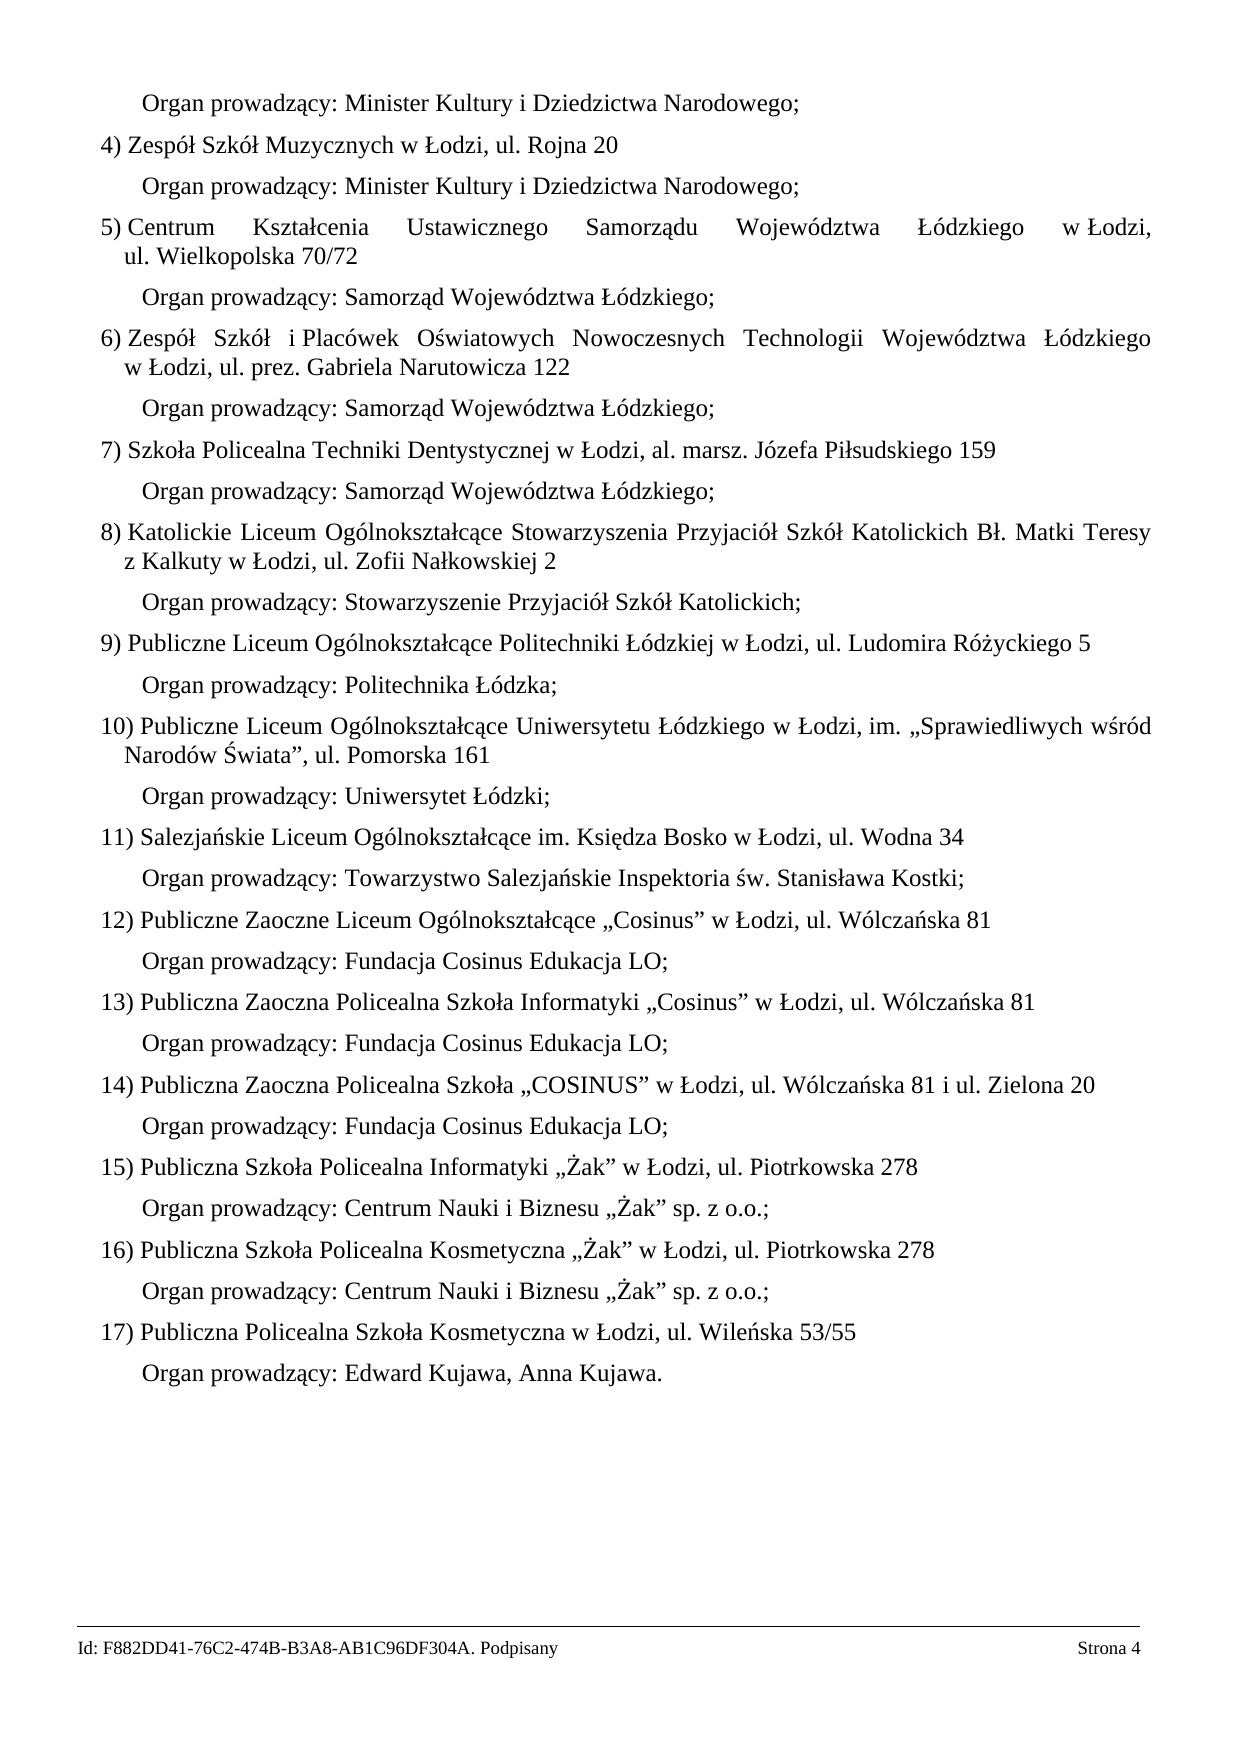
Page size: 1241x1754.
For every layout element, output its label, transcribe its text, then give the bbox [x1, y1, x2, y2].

text 15) Publiczna Szkoła Policealna Informatyki „Żak” w Łodzi, ul. Piotrkowska 278 [100, 1152, 1152, 1181]
text 11) Salezjańskie Liceum Ogólnokształcące im. Księdza Bosko w Łodzi, ul. Wodna 34 [100, 822, 1152, 851]
text 13) Publiczna Zaoczna Policealna Szkoła Informatyki „Cosinus” w Łodzi, ul. Wólczańska 81 [100, 987, 1152, 1016]
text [118, 171, 1152, 200]
text Organ prowadzący: Edward Kujawa, Anna Kujawa. [118, 1358, 1152, 1387]
text 10) Publiczne Liceum Ogólnokształcące Uniwersytetu Łódzkiego w Łodzi, im. „Sprawiedliwych wśród Narodów Świata”, ul. Pomorska 161 [100, 711, 1152, 768]
text Organ prowadzący: Centrum Nauki i Biznesu „Żak” sp. z o.o.; [118, 1193, 1152, 1222]
text Organ prowadzący: Samorząd Województwa Łódzkiego; [118, 282, 1152, 311]
text Organ prowadzący: Centrum Nauki i Biznesu „Żak” sp. z o.o.; [118, 1276, 1152, 1305]
text 7) Szkoła Policealna Techniki Dentystycznej w Łodzi, al. marsz. Józefa Piłsudskiego 159 [100, 435, 1152, 463]
text Organ prowadzący: Fundacja Cosinus Edukacja LO; [118, 1028, 1152, 1057]
text 4) Zespół Szkół Muzycznych w Łodzi, ul. Rojna 20 [100, 130, 1152, 158]
text 9) Publiczne Liceum Ogólnokształcące Politechniki Łódzkiej w Łodzi, ul. Ludomira Różyckiego 5 [100, 628, 1152, 657]
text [118, 88, 1152, 117]
text 5) Centrum Kształcenia Ustawicznego Samorządu Województwa Łódzkiego w Łodzi, ul. Wielkopolska 70/72 [100, 212, 1152, 270]
text Organ prowadzący: Fundacja Cosinus Edukacja LO; [118, 946, 1152, 975]
text Organ prowadzący: Towarzystwo Salezjańskie Inspektoria św. Stanisława Kostki; [118, 863, 1152, 892]
text 16) Publiczna Szkoła Policealna Kosmetyczna „Żak” w Łodzi, ul. Piotrkowska 278 [100, 1235, 1152, 1263]
text 12) Publiczne Zaoczne Liceum Ogólnokształcące „Cosinus” w Łodzi, ul. Wólczańska 81 [100, 905, 1152, 933]
text Organ prowadzący: Samorząd Województwa Łódzkiego; [118, 393, 1152, 422]
text Organ prowadzący: Politechnika Łódzka; [118, 670, 1152, 698]
text 14) Publiczna Zaoczna Policealna Szkoła „COSINUS” w Łodzi, ul. Wólczańska 81 i ul. Zielona 20 [100, 1070, 1152, 1098]
text 6) Zespół Szkół i Placówek Oświatowych Nowoczesnych Technologii Województwa Łódzkiego w Łodzi, ul. prez. Gabriela Narutowicza 122 [100, 323, 1152, 381]
text Organ prowadzący: Uniwersytet Łódzki; [118, 781, 1152, 810]
text Organ prowadzący: Samorząd Województwa Łódzkiego; [118, 476, 1152, 505]
text 17) Publiczna Policealna Szkoła Kosmetyczna w Łodzi, ul. Wileńska 53/55 [100, 1317, 1152, 1346]
text Organ prowadzący: Stowarzyszenie Przyjaciół Szkół Katolickich; [118, 587, 1152, 616]
text Organ prowadzący: Fundacja Cosinus Edukacja LO; [118, 1111, 1152, 1140]
text 8) Katolickie Liceum Ogólnokształcące Stowarzyszenia Przyjaciół Szkół Katolickich Bł. Matki Teresy z Kalkuty w Łodzi, ul. Zofii Nałkowskiej 2 [100, 517, 1152, 575]
